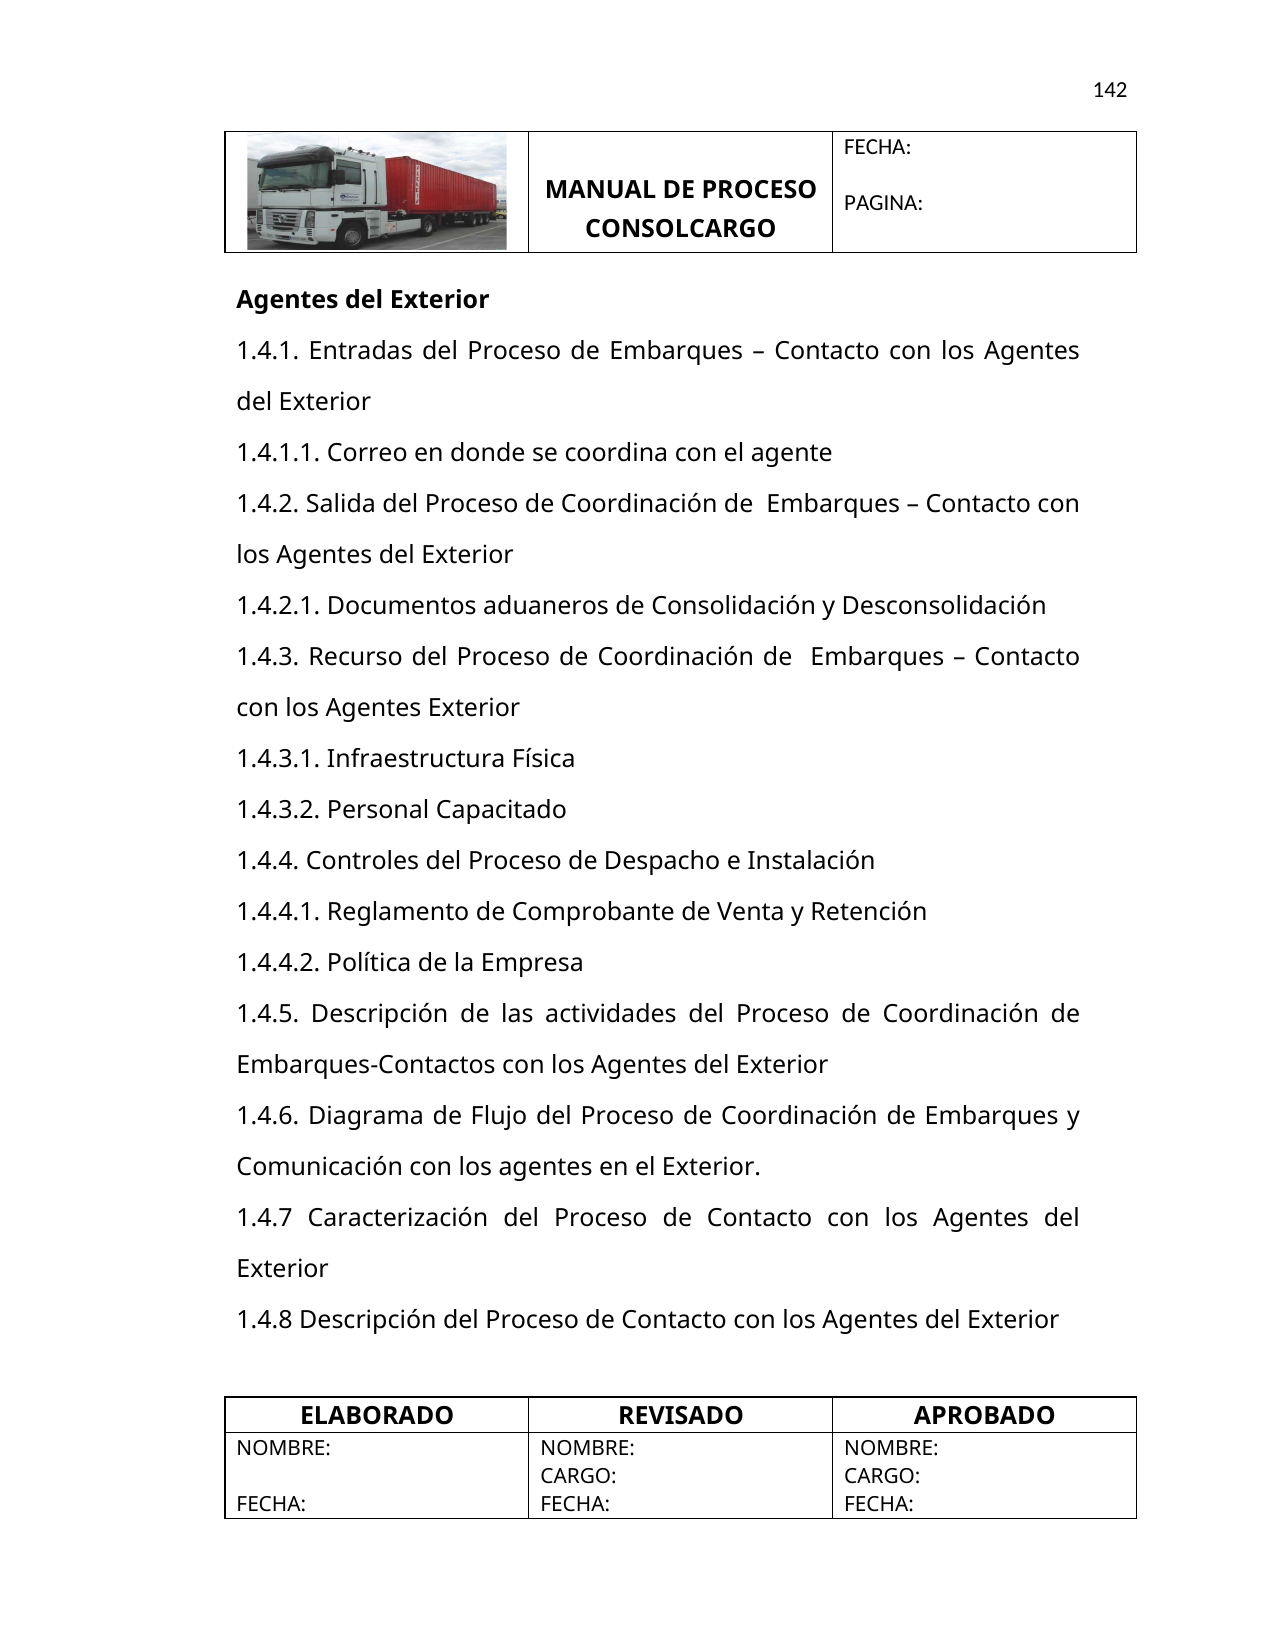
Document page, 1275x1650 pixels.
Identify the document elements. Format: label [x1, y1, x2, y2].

table_header [225, 281, 1093, 1350]
